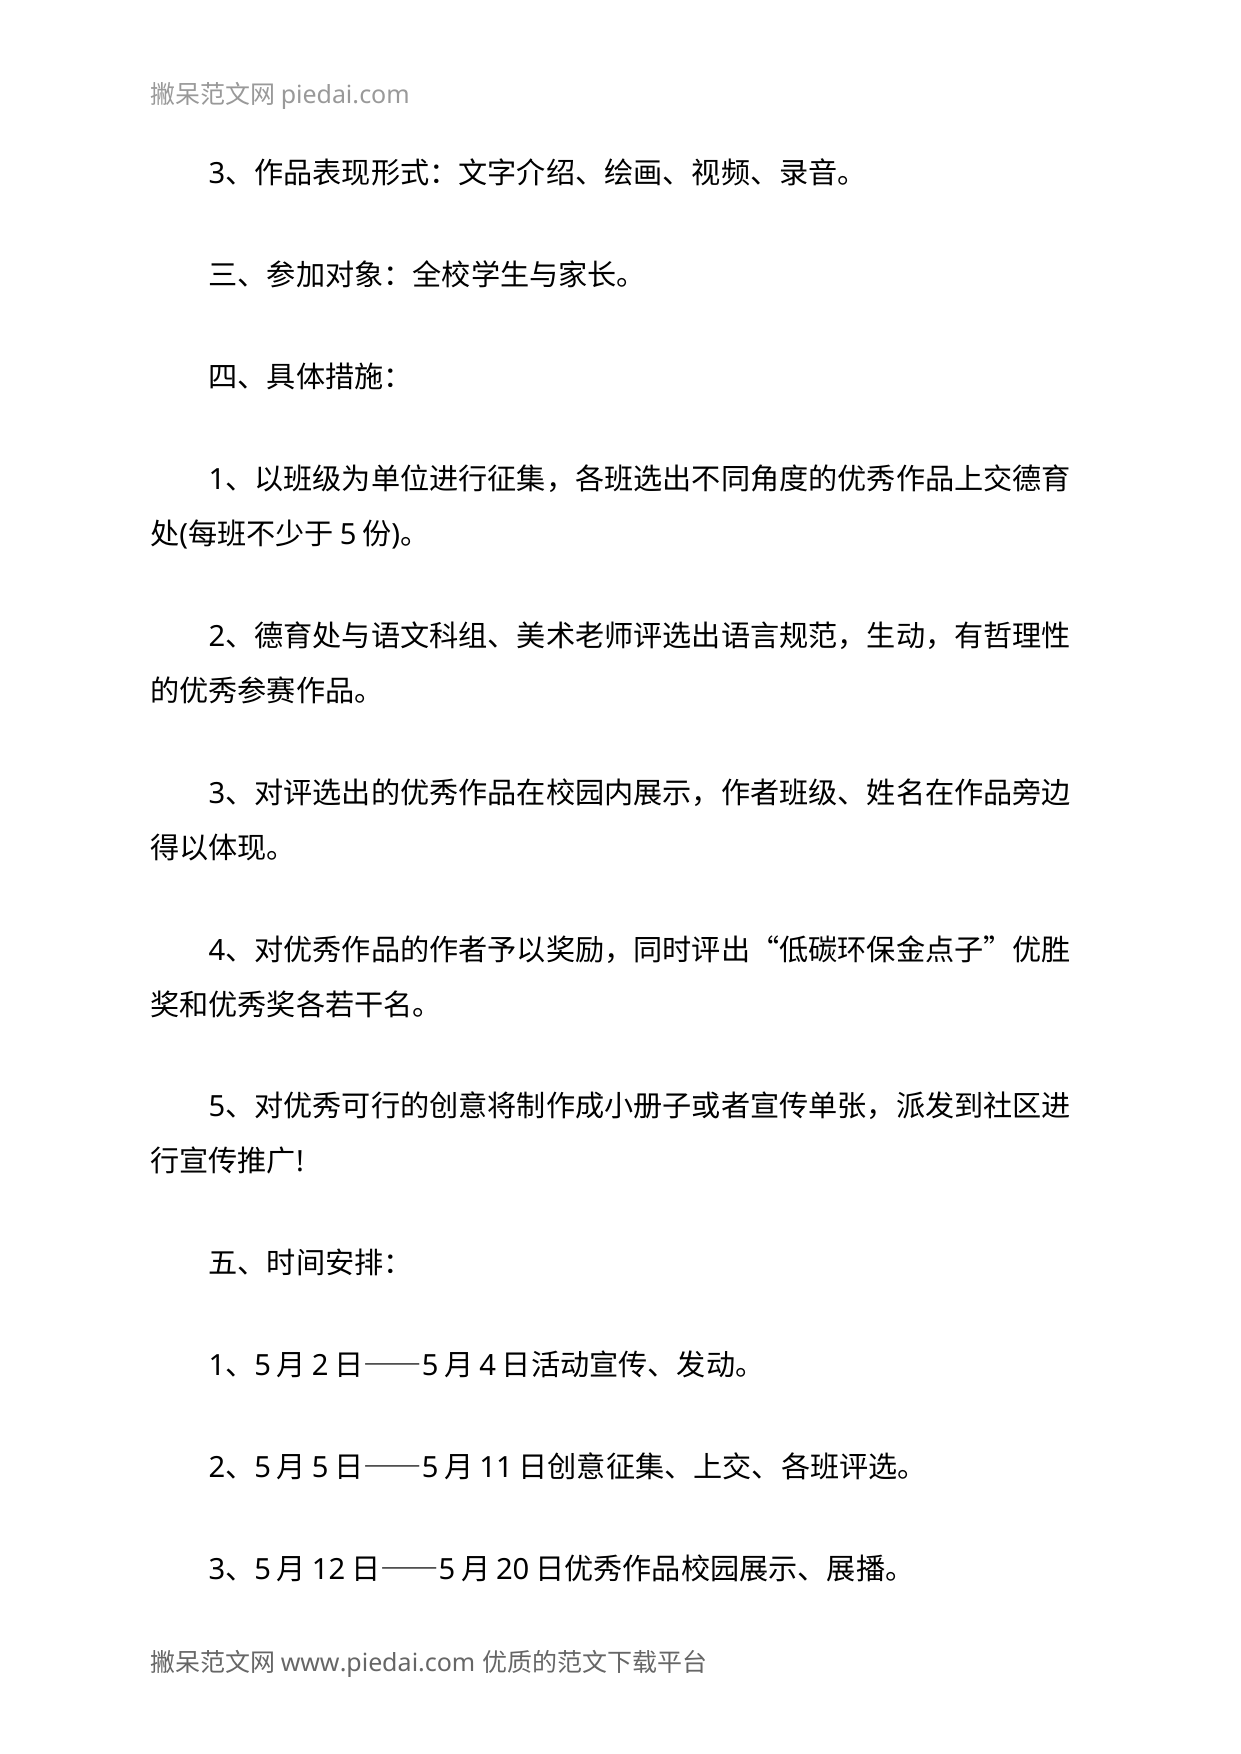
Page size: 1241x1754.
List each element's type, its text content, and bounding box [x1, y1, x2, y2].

text 1、以班级为单位进行征集，各班选出不同角度的优秀作品上交德育处(每班不少于5份)。 [150, 456, 1090, 553]
text 四、具体措施： [150, 354, 1090, 396]
text 4、对优秀作品的作者予以奖励，同时评出“低碳环保金点子”优胜奖和优秀奖各若干名。 [150, 926, 1090, 1023]
text 1、5月2日——5月4日活动宣传、发动。 [150, 1342, 1090, 1384]
text 5、对优秀可行的创意将制作成小册子或者宣传单张，派发到社区进行宣传推广! [150, 1083, 1090, 1180]
text 2、5月5日——5月11日创意征集、上交、各班评选。 [150, 1443, 1090, 1486]
text 三、参加对象：全校学生与家长。 [150, 252, 1090, 294]
text 3、5月12日——5月20日优秀作品校园展示、展播。 [150, 1546, 1090, 1588]
text 2、德育处与语文科组、美术老师评选出语言规范，生动，有哲理性的优秀参赛作品。 [150, 612, 1090, 710]
text 五、时间安排： [150, 1240, 1090, 1282]
text 3、对评选出的优秀作品在校园内展示，作者班级、姓名在作品旁边得以体现。 [150, 769, 1090, 867]
text 3、作品表现形式：文字介绍、绘画、视频、录音。 [150, 150, 1090, 192]
